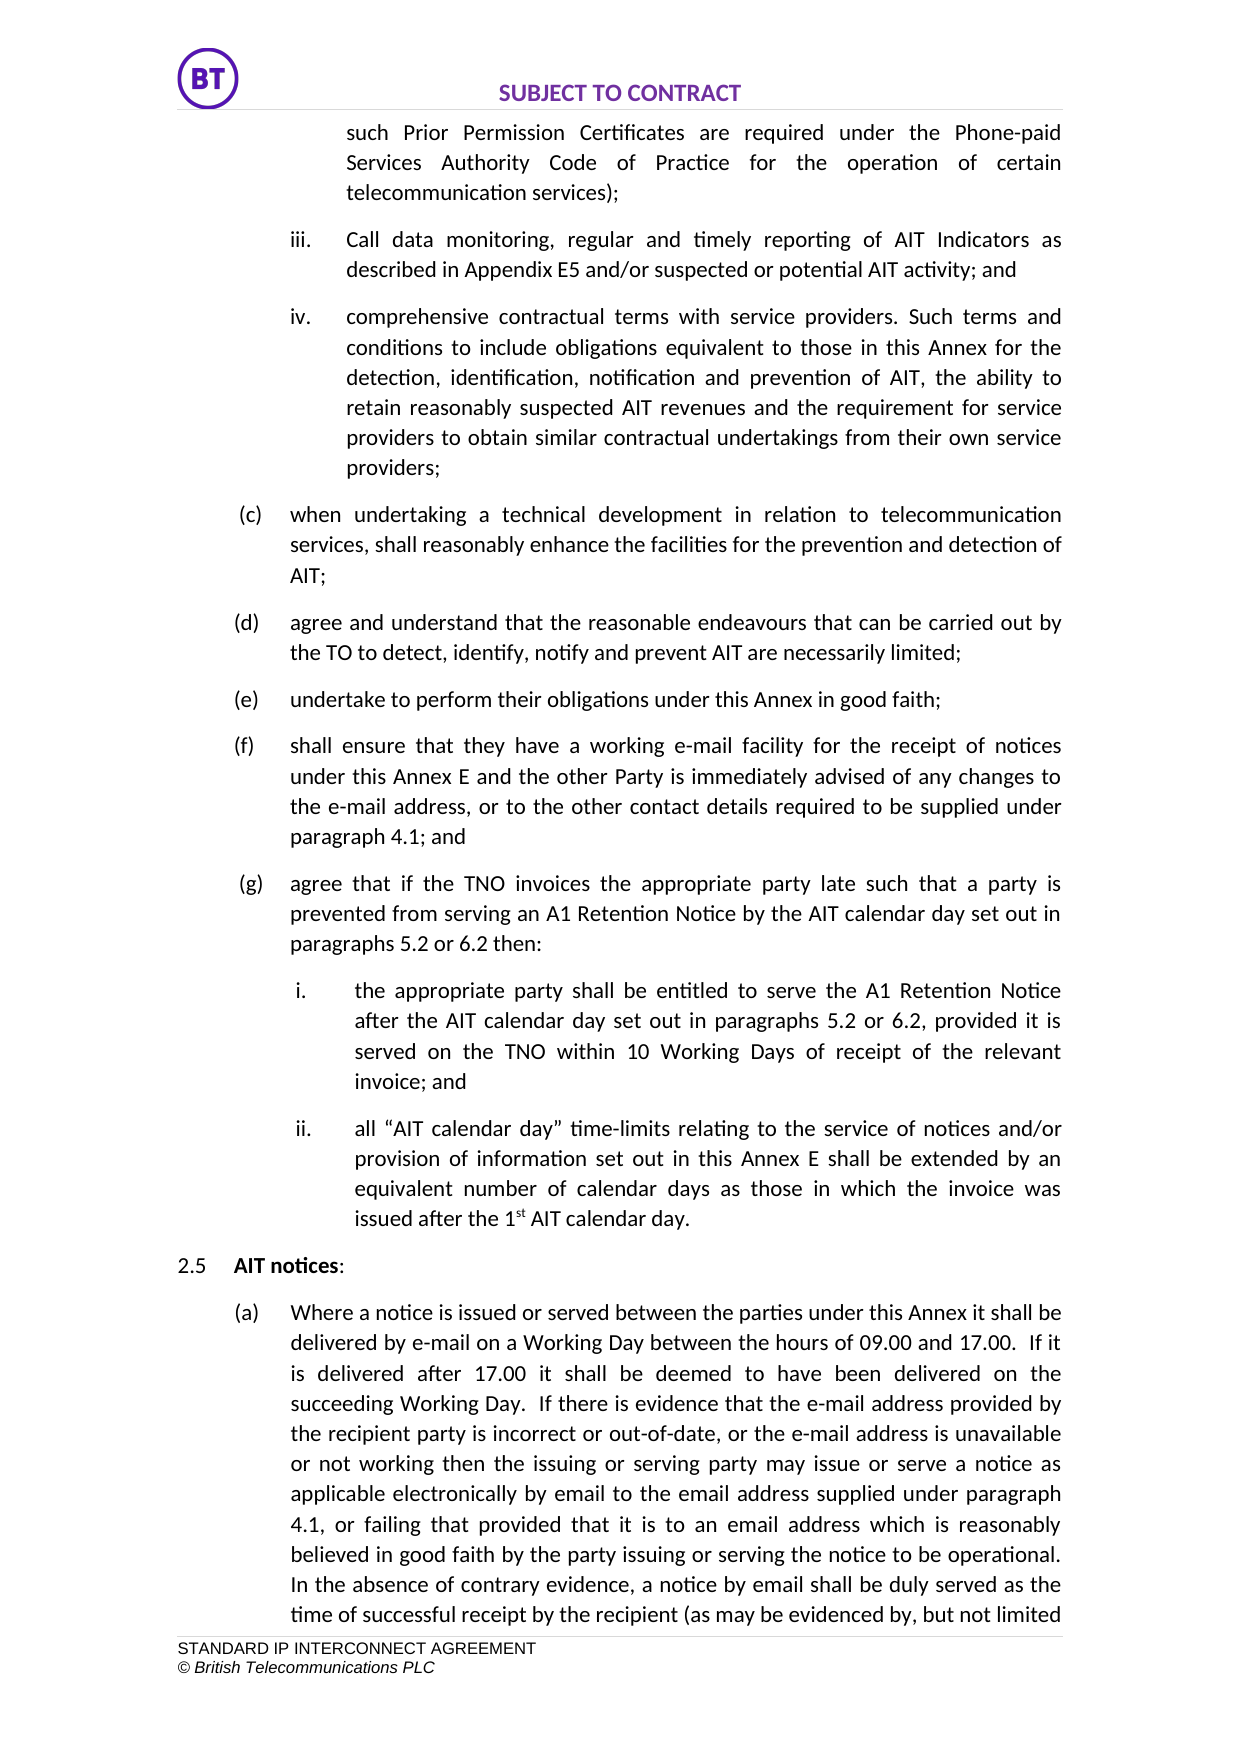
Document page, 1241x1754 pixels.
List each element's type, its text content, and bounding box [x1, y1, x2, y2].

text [290, 118, 1063, 207]
text (f) shall ensure that they have a working e-mail facility for the receipt of notices under this Annex E and the other Party is immediately advised of any changes to the e-mail address, or to the other contact details required to be supplied under paragraph 4.1; and [233, 732, 1063, 850]
text (g) agree that if the TNO invoices the appropriate party late such that a party is prevented from serving an A1 Retention Notice by the AIT calendar day set out in paragraphs 5.2 or 6.2 then: [233, 869, 1063, 958]
text ii. all “AIT calendar day” time-limits relating to the service of notices and/or provision of information set out in this Annex E shall be extended by an equivalent number of calendar days as those in which the invoice was issued after the 1st AIT calendar day. [295, 1114, 1063, 1233]
text i. the appropriate party shall be entitled to serve the A1 Retention Notice after the AIT calendar day set out in paragraphs 5.2 or 6.2, provided it is served on the TNO within 10 Working Days of receipt of the relevant invoice; and [295, 976, 1063, 1095]
text iii. Call data monitoring, regular and timely reporting of AIT Indicators as described in Appendix E5 and/or suspected or potential AIT activity; and [290, 225, 1063, 284]
text (d) agree and understand that the reasonable endeavours that can be carried out by the TO to detect, identify, notify and prevent AIT are necessarily limited; [233, 608, 1063, 666]
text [234, 1298, 1063, 1628]
text (c) when undertaking a technical development in relation to telecommunication services, shall reasonably enhance the facilities for the prevention and detection of AIT; [233, 500, 1063, 589]
picture [177, 48, 239, 109]
text (e) undertake to perform their obligations under this Annex in good faith; [233, 685, 1063, 713]
text 2.5 AIT notices: [177, 1251, 1063, 1279]
text iv. comprehensive contractual terms with service providers. Such terms and conditions to include obligations equivalent to those in this Annex for the detection, identification, notification and prevention of AIT, the ability to retain reasonably suspected AIT revenues and the requirement for service providers to obtain similar contractual undertakings from their own service providers; [290, 302, 1063, 482]
